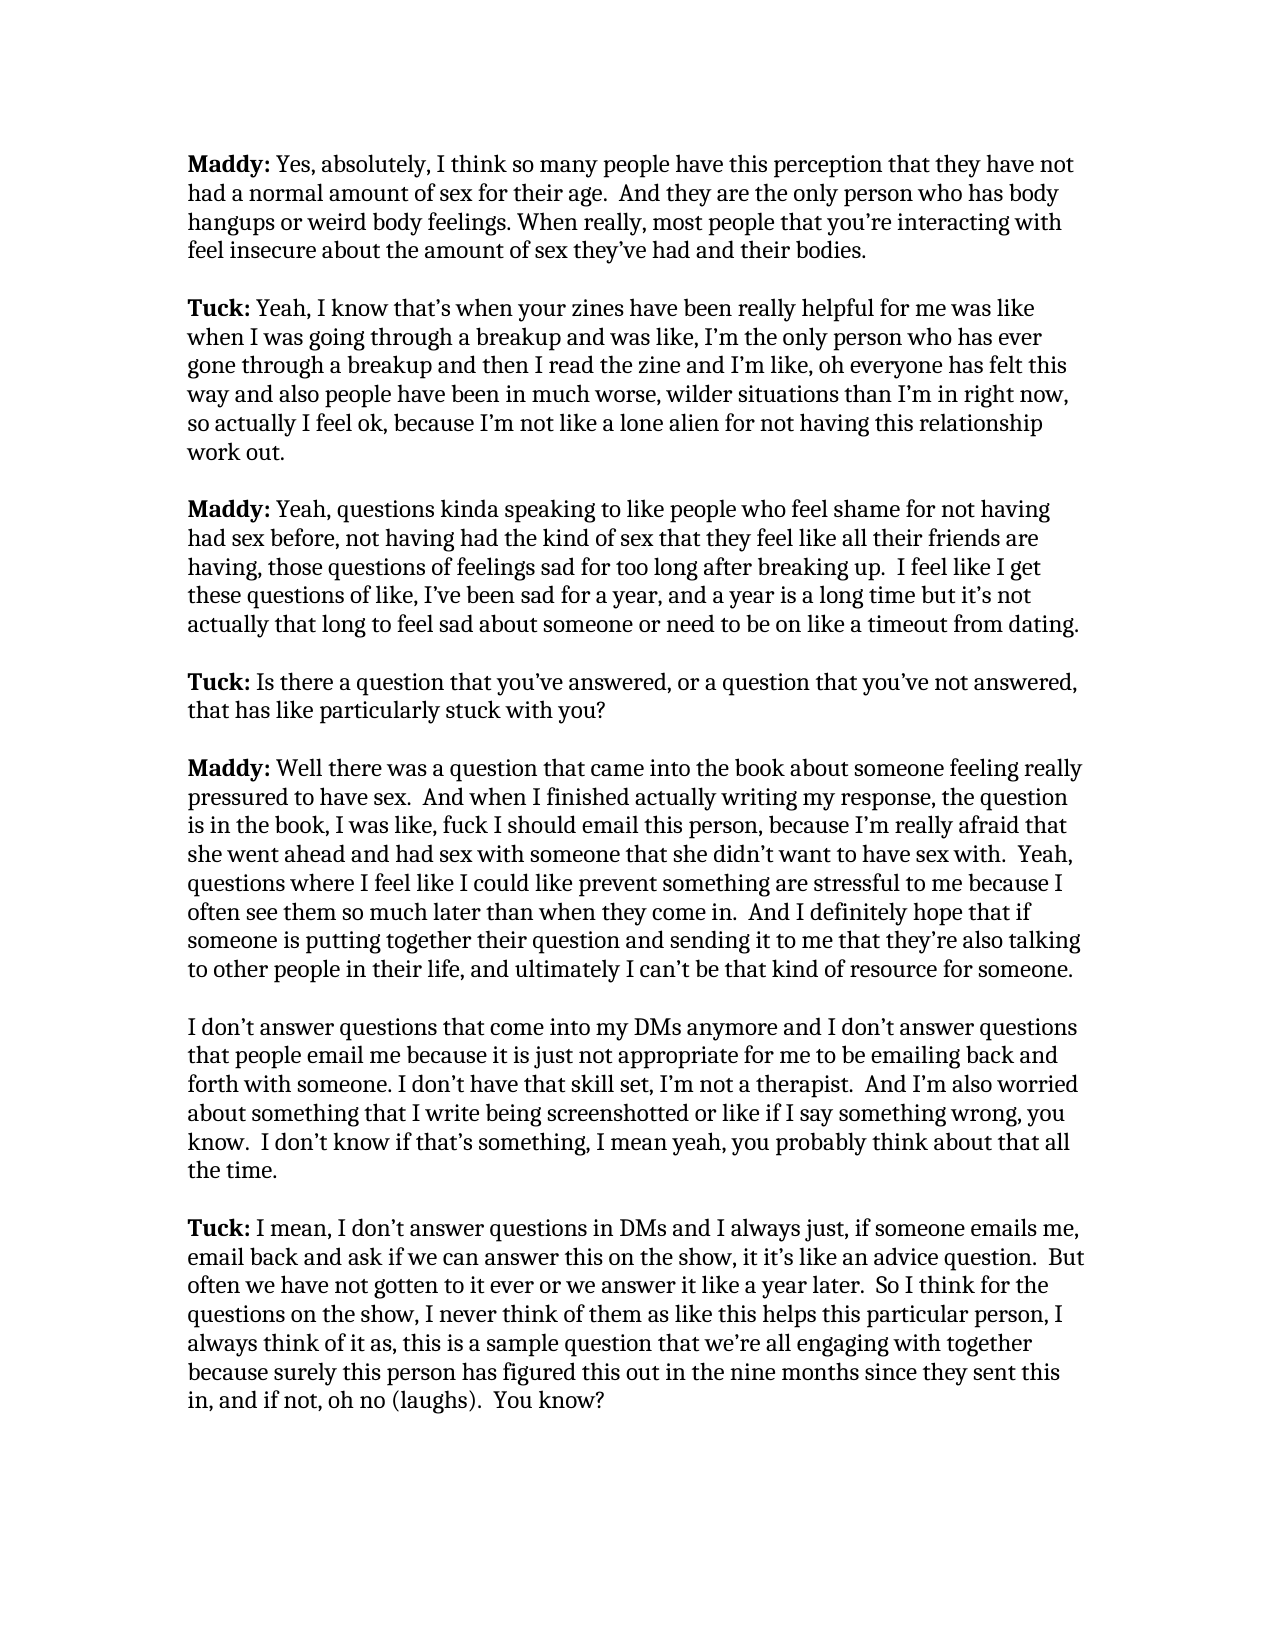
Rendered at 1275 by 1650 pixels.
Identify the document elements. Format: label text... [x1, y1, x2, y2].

text Tuck: Is there a question that you’ve answered, or a question that you’ve not answered, that has like particularly stuck with you? [187, 667, 1087, 725]
text Maddy: Yeah, questions kinda speaking to like people who feel shame for not having had sex before, not having had the kind of sex that they feel like all their friends are having, those questions of feelings sad for too long after breaking up. I feel like I get these questions of like, I’ve been sad for a year, and a year is a long time but it’s not actually that long to feel sad about someone or need to be on like a timeout from dating. [187, 495, 1087, 639]
text I don’t answer questions that come into my DMs anymore and I don’t answer questions that people email me because it is just not appropriate for me to be emailing back and forth with someone. I don’t have that skill set, I’m not a therapist. And I’m also worried about something that I write being screenshotted or like if I say something wrong, you know. I don’t know if that’s something, I mean yeah, you probably think about that all the time. [187, 1012, 1087, 1185]
text Tuck: I mean, I don’t answer questions in DMs and I always just, if someone emails me, email back and ask if we can answer this on the show, it it’s like an advice question. But often we have not gotten to it ever or we answer it like a year later. So I think for the questions on the show, I never think of them as like this helps this particular person, I always think of it as, this is a sample question that we’re all engaging with together because surely this person has figured this out in the nine months since they sent this in, and if not, oh no (laughs). You know? [187, 1214, 1087, 1415]
text Tuck: Yeah, I know that’s when your zines have been really helpful for me was like when I was going through a breakup and was like, I’m the only person who has ever gone through a breakup and then I read the zine and I’m like, oh everyone has felt this way and also people have been in much worse, wilder situations than I’m in right now, so actually I feel ok, because I’m not like a lone alien for not having this relationship work out. [187, 294, 1087, 466]
text Maddy: Yes, absolutely, I think so many people have this perception that they have not had a normal amount of sex for their age. And they are the only person who has body hangups or weird body feelings. When really, most people that you’re interacting with feel insecure about the amount of sex they’ve had and their bodies. [187, 150, 1087, 265]
text Maddy: Well there was a question that came into the book about someone feeling really pressured to have sex. And when I finished actually writing my response, the question is in the book, I was like, fuck I should email this person, because I’m really afraid that she went ahead and had sex with someone that she didn’t want to have sex with. Yeah, questions where I feel like I could like prevent something are stressful to me because I often see them so much later than when they come in. And I definitely hope that if someone is putting together their question and sending it to me that they’re also talking to other people in their life, and ultimately I can’t be that kind of resource for someone. [187, 754, 1087, 984]
